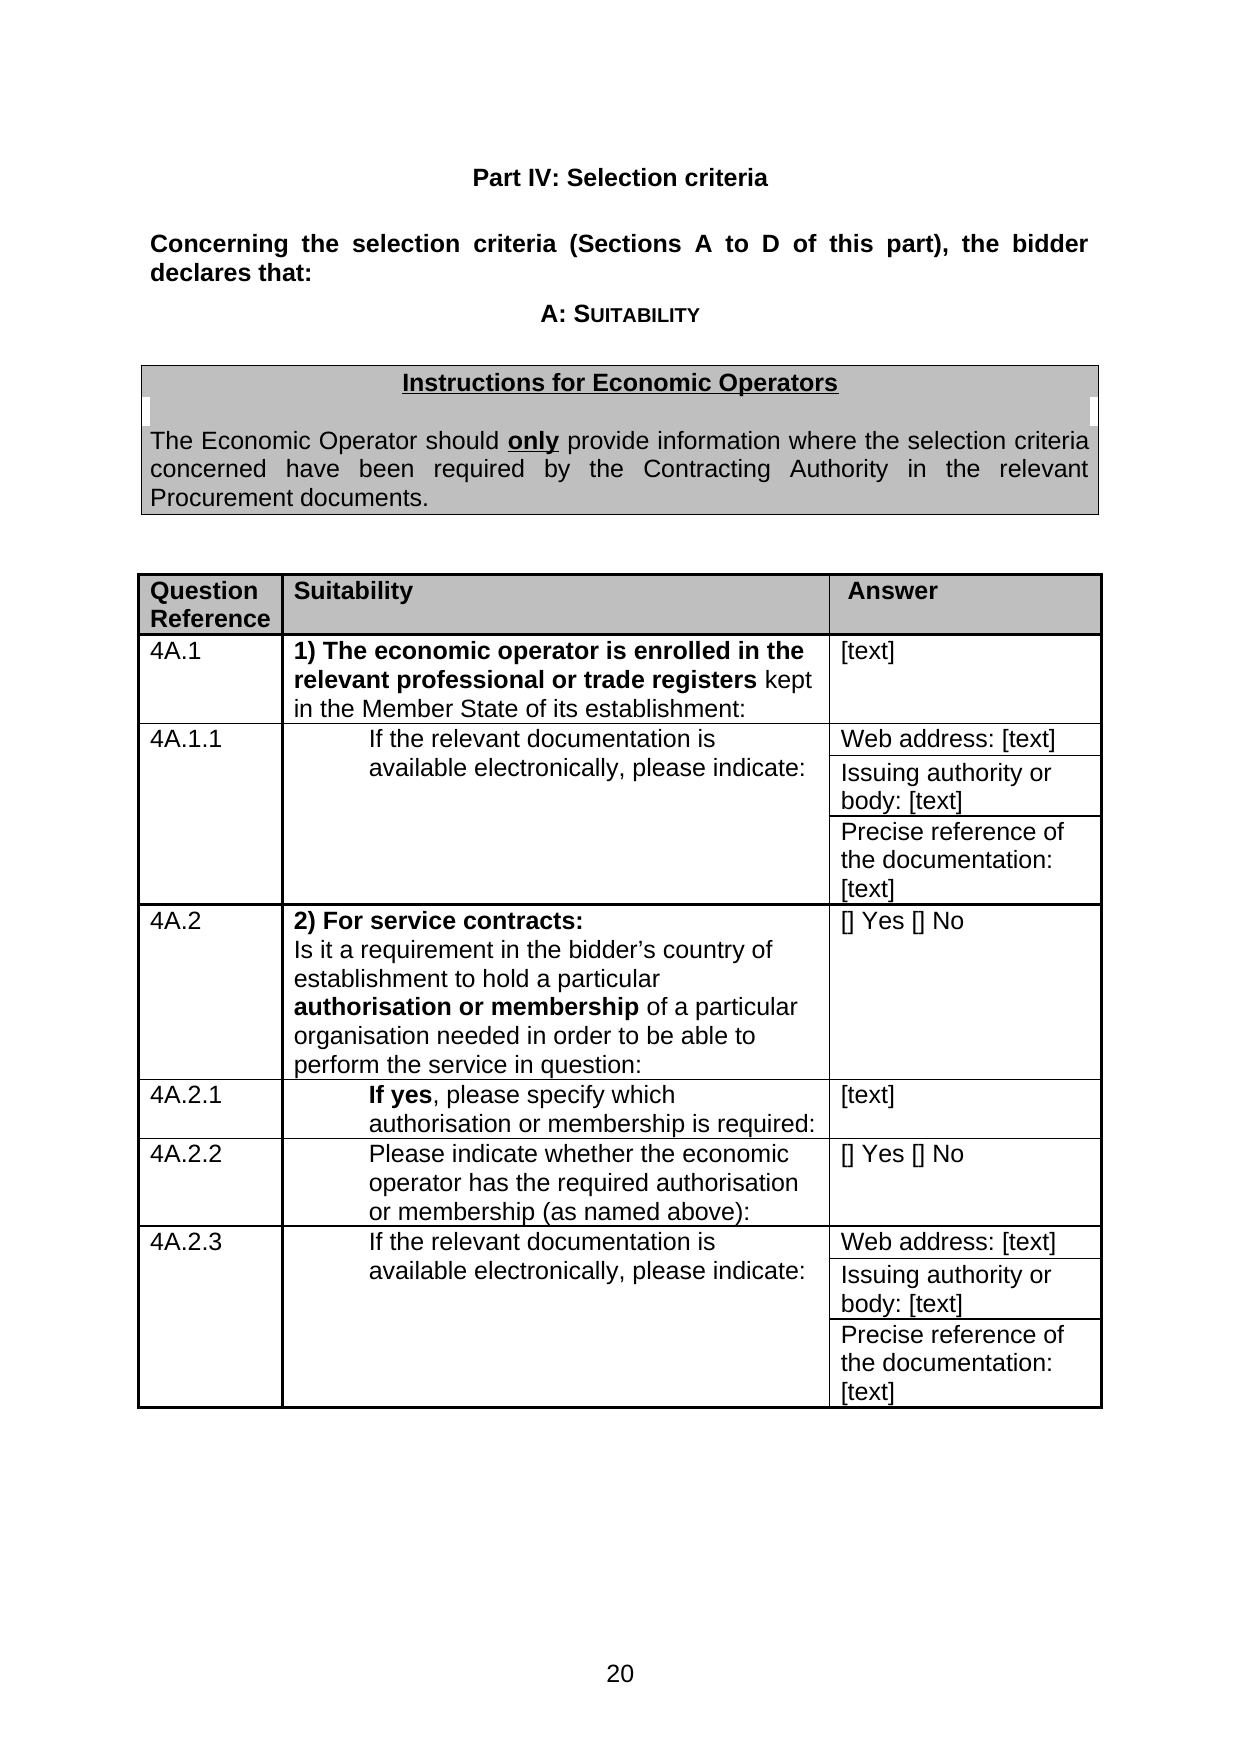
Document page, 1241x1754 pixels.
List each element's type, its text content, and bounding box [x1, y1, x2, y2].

table_cell Issuing authority or body: [text] [830, 1259, 1100, 1318]
table_cell Please indicate whether the economic operator has the required authorisation or membership (as named above): [284, 1139, 829, 1225]
table_cell [] Yes [] No [830, 906, 1100, 1078]
subtitle Part IV: Selection criteria [150, 162, 1090, 191]
table_cell 4A.2.1 [140, 1080, 281, 1138]
table_cell If the relevant documentation is available electronically, please indicate: [284, 1227, 829, 1406]
subtitle A: Suitability [150, 299, 1090, 327]
table_cell [] Yes [] No [830, 1139, 1100, 1225]
table_cell Issuing authority or body: [text] [830, 756, 1100, 815]
table_cell Precise reference of the documentation: [text] [830, 1320, 1100, 1406]
table_header Suitability [284, 576, 829, 633]
table_cell If yes, please specify which authorisation or membership is required: [284, 1080, 829, 1138]
table_cell Web address: [text] [830, 1227, 1100, 1257]
table_cell 4A.2 [140, 906, 281, 1078]
text The Economic Operator should only provide information where the selection criteria concerned have been required by the Contracting Authority in the relevant Procurement documents. [142, 422, 1098, 514]
table_cell 4A.2.2 [140, 1139, 281, 1225]
table_header Answer [830, 576, 1100, 633]
text Concerning the selection criteria (Sections A to D of this part), the bidder declares that: [150, 229, 1090, 286]
text Instructions for Economic Operators [142, 366, 1098, 397]
table_cell 4A.1.1 [140, 724, 281, 903]
table_cell 2) For service contracts: Is it a requirement in the bidder’s country of establishment to hold a particular authorisation or membership of a particular organisation needed in order to be able to perform the service in question: [284, 906, 829, 1078]
table_cell 1) The economic operator is enrolled in the relevant professional or trade registers kept in the Member State of its establishment: [284, 636, 829, 722]
table_cell 4A.2.3 [140, 1227, 281, 1406]
table_cell Precise reference of the documentation: [text] [830, 817, 1100, 903]
table_cell [text] [830, 636, 1100, 722]
table_cell [text] [830, 1080, 1100, 1138]
table_cell Web address: [text] [830, 724, 1100, 754]
table_cell 4A.1 [140, 636, 281, 722]
table_cell If the relevant documentation is available electronically, please indicate: [284, 724, 829, 903]
table_header Question Reference [140, 576, 281, 633]
